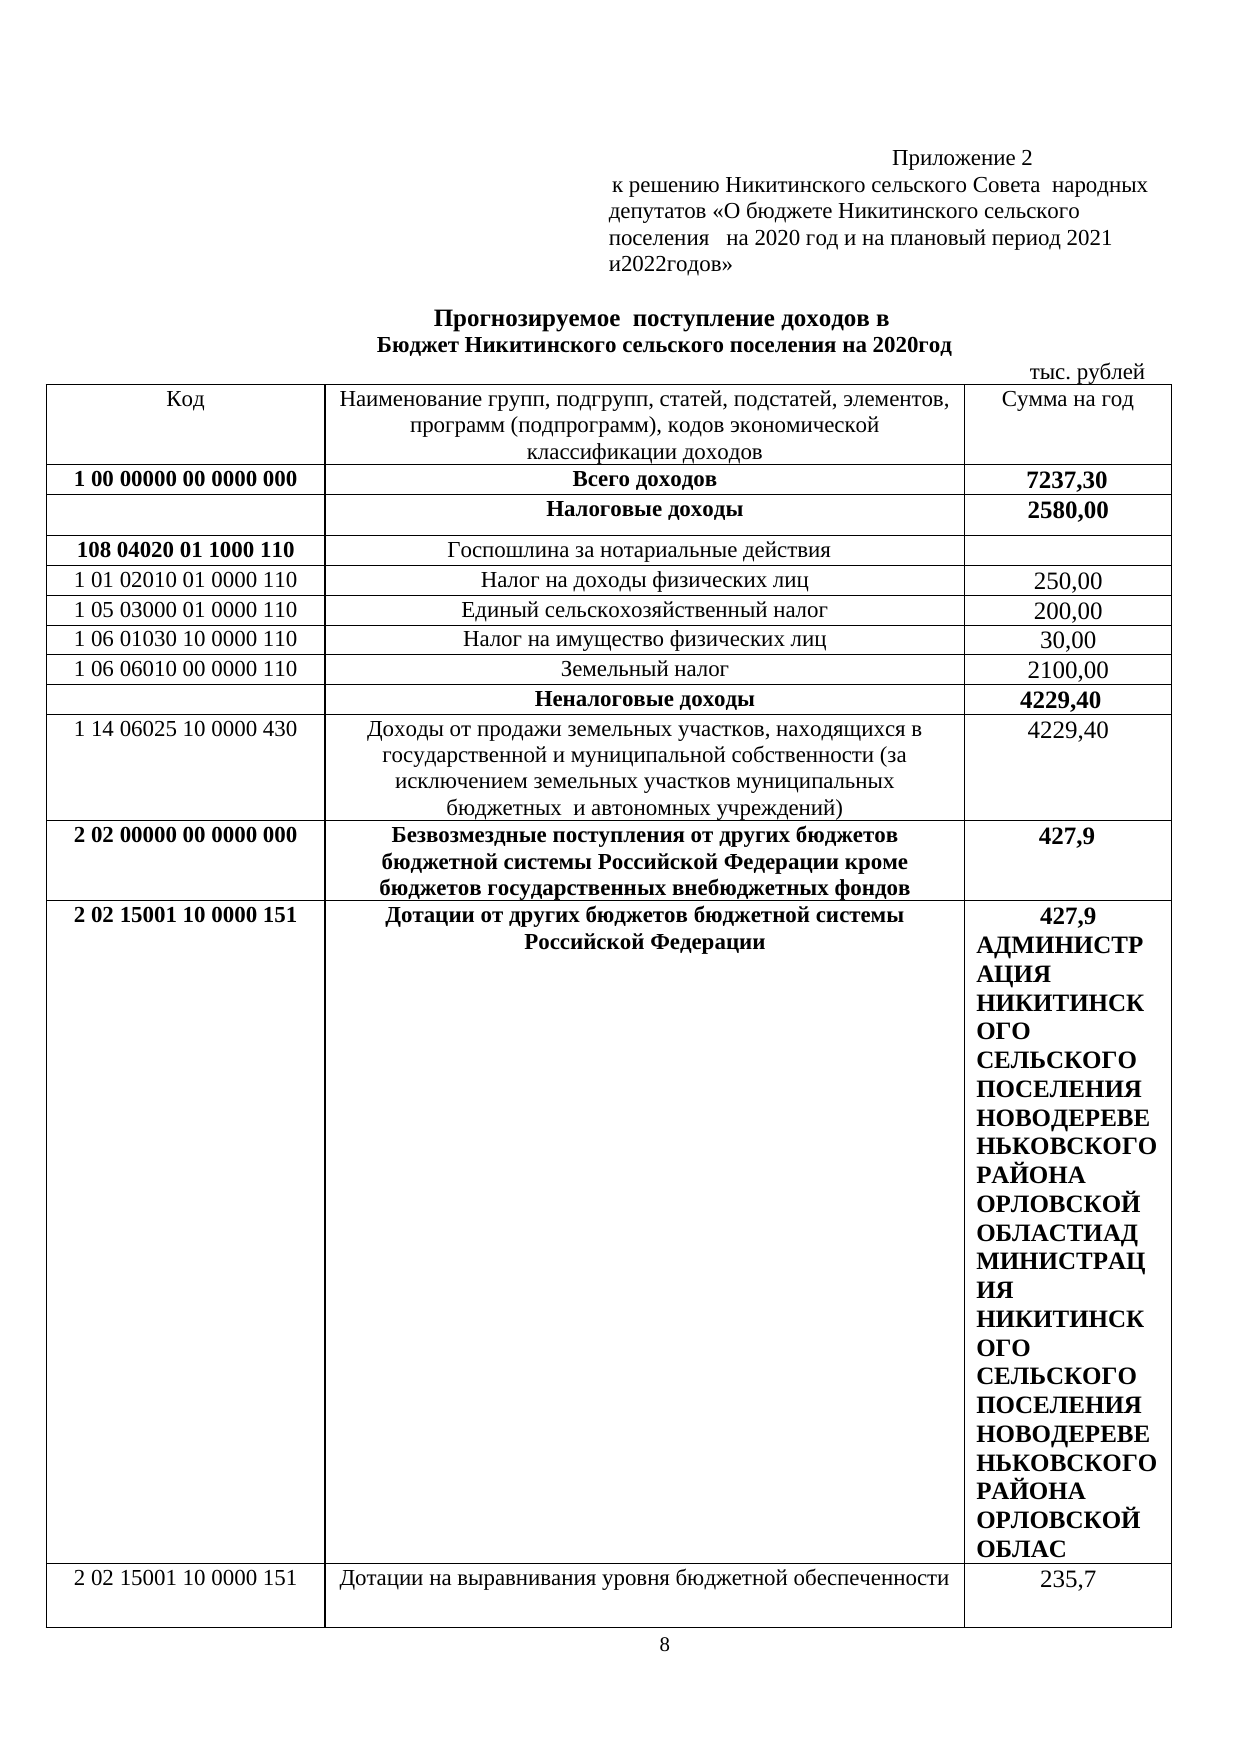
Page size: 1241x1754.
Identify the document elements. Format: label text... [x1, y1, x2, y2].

table_cell 7237,30 [965, 465, 1171, 494]
table_cell Земельный налог [326, 655, 964, 684]
text к решению Никитинского сельского Совета народных депутатов «О бюджете Никитинского сельского поселения на 2020 год и на плановый период 2021 и2022годов» [177, 171, 1152, 276]
table_cell [47, 685, 324, 714]
table_cell Единый сельскохозяйственный налог [326, 596, 964, 624]
table_cell 108 04020 01 1000 110 [47, 536, 324, 565]
table_cell Госпошлина за нотариальные действия [326, 536, 964, 565]
table_cell 1 01 02010 01 0000 110 [47, 566, 324, 595]
table_cell 4229,40 [965, 715, 1171, 820]
table_cell 4229,40 [965, 685, 1171, 714]
table_cell Всего доходов [326, 465, 964, 494]
table_cell 1 06 01030 10 0000 110 [47, 626, 324, 654]
table_cell 2 02 00000 00 0000 000 [47, 821, 324, 900]
table_cell 235,7 [965, 1564, 1171, 1627]
table_header Сумма на год [965, 385, 1171, 464]
table_cell Налог на доходы физических лиц [326, 566, 964, 595]
table_cell 30,00 [965, 626, 1171, 654]
table_cell 1 14 06025 10 0000 430 [47, 715, 324, 820]
table_cell 2 02 15001 10 0000 151 [47, 901, 324, 1563]
table_cell 2100,00 [965, 655, 1171, 684]
table_cell Дотации от других бюджетов бюджетной системы Российской Федерации [326, 901, 964, 1563]
text Приложение 2 [177, 144, 1152, 171]
table_cell 200,00 [965, 596, 1171, 624]
table_cell 427,9 АДМИНИСТРАЦИЯ НИКИТИНСКОГО СЕЛЬСКОГО ПОСЕЛЕНИЯ НОВОДЕРЕВЕНЬКОВСКОГО РАЙОНА ОРЛОВСКОЙ ОБЛАСТИАДМИНИСТРАЦИЯ НИКИТИНСКОГО СЕЛЬСКОГО ПОСЕЛЕНИЯ НОВОДЕРЕВЕНЬКОВСКОГО РАЙОНА ОРЛОВСКОЙ ОБЛАС [965, 901, 1171, 1563]
table_cell 2 02 15001 10 0000 151 [47, 1564, 324, 1627]
table_cell 1 05 03000 01 0000 110 [47, 596, 324, 624]
table_cell [47, 495, 324, 535]
table_cell 1 00 00000 00 0000 000 [47, 465, 324, 494]
table_cell 250,00 [965, 566, 1171, 595]
table_cell Налоговые доходы [326, 495, 964, 535]
text тыс. рублей [177, 358, 1152, 384]
table_cell Неналоговые доходы [326, 685, 964, 714]
table_cell Налог на имущество физических лиц [326, 626, 964, 654]
table_cell Доходы от продажи земельных участков, находящихся в государственной и муниципальной собственности (за исключением земельных участков муниципальных бюджетных и автономных учреждений) [326, 715, 964, 820]
text Бюджет Никитинского сельского поселения на 2020год [177, 331, 1152, 358]
table_header Наименование групп, подгрупп, статей, подстатей, элементов, программ (подпрограмм), кодов экономической классификации доходов [326, 385, 964, 464]
table_cell 1 06 06010 00 0000 110 [47, 655, 324, 684]
text Прогнозируемое поступление доходов в [177, 303, 1152, 331]
table_cell Дотации на выравнивания уровня бюджетной обеспеченности [326, 1564, 964, 1627]
table_cell 427,9 [965, 821, 1171, 900]
table_cell [965, 536, 1171, 565]
table_cell Безвозмездные поступления от других бюджетов бюджетной системы Российской Федерации кроме бюджетов государственных внебюджетных фондов [326, 821, 964, 900]
table_header Код [47, 385, 324, 464]
table_cell 2580,00 [965, 495, 1171, 535]
